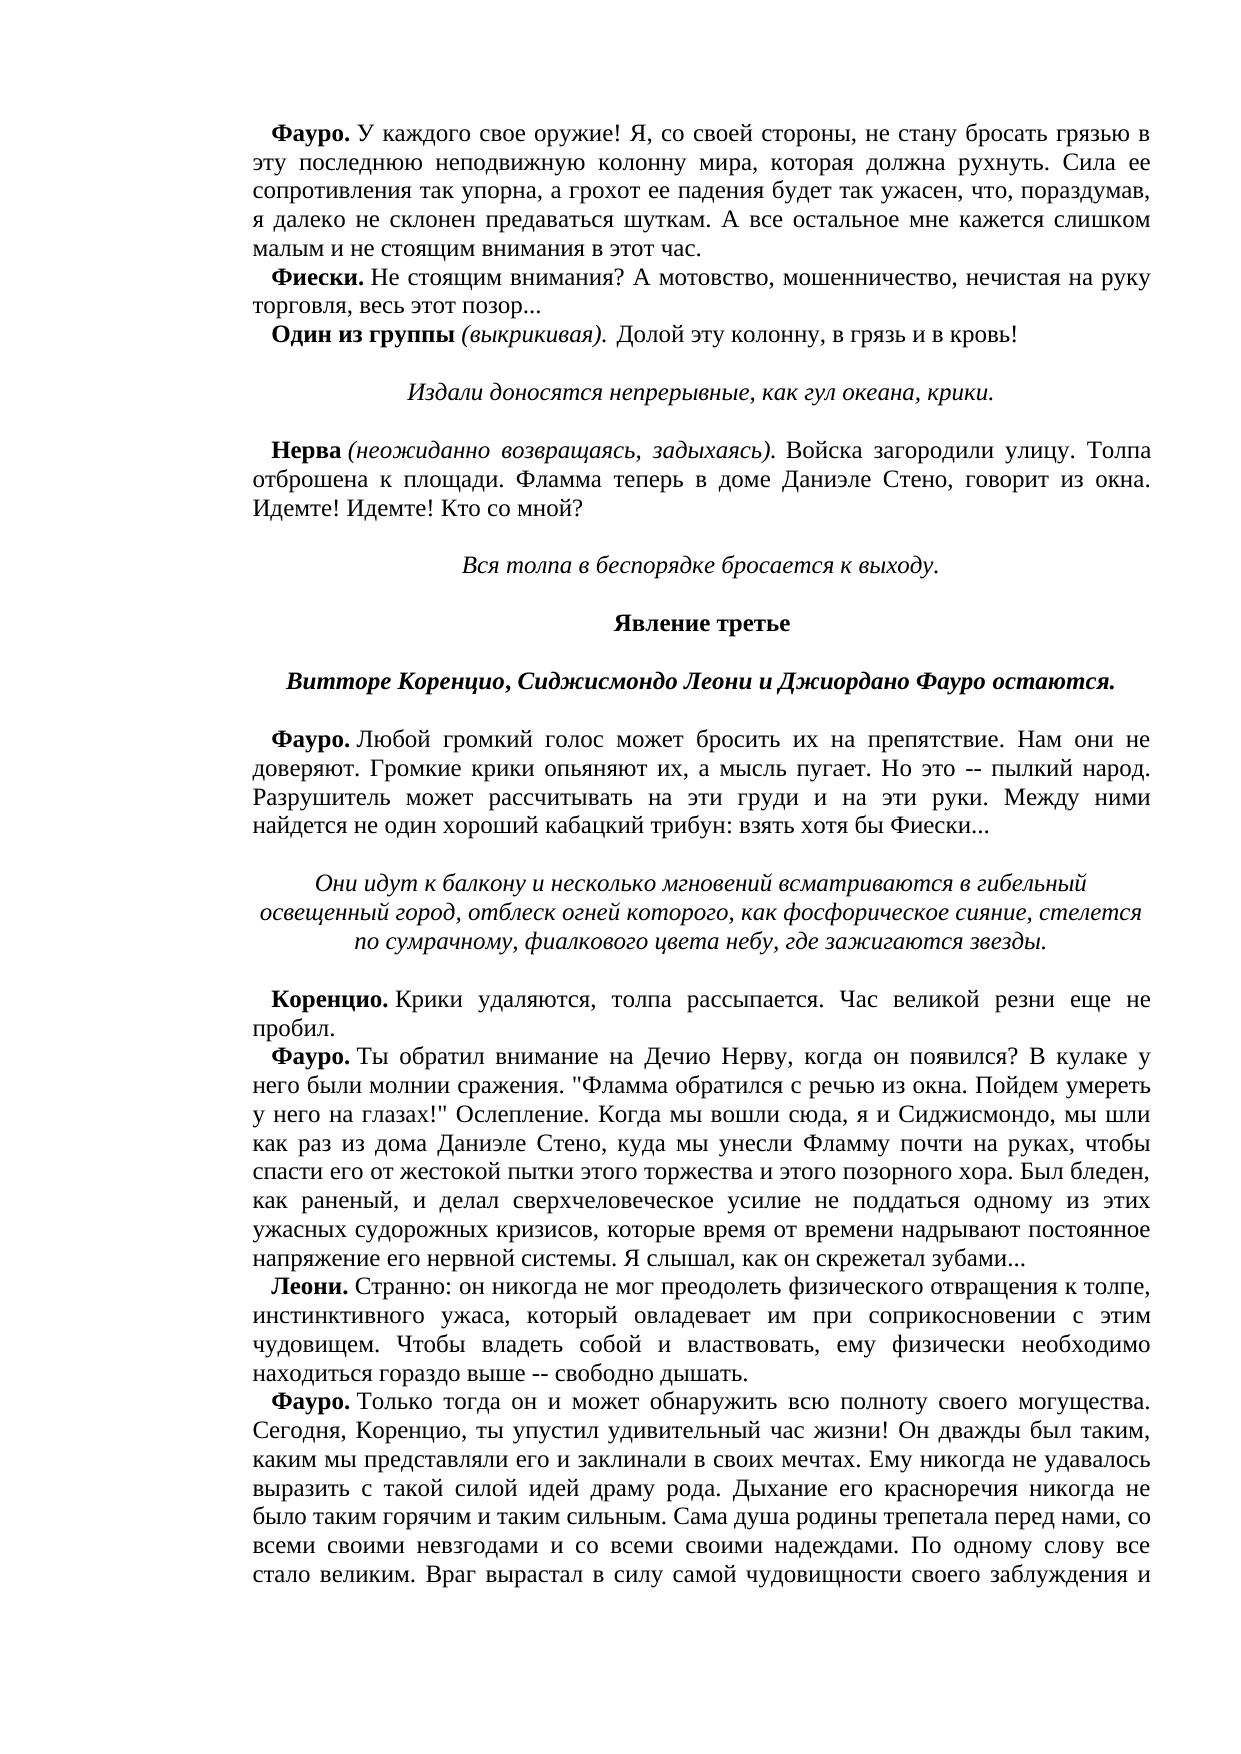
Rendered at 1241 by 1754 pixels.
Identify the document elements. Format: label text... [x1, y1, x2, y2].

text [252, 1386, 1152, 1588]
text Фиески. Не стоящим внимания? А мотовство, мошенничество, нечистая на руку торговля, весь этот позор... [252, 262, 1152, 319]
text Леони. Странно: он никогда не мог преодолеть физического отвращения к толпе, инстинктивного ужаса, который овладевает им при соприкосновении с этим чудовищем. Чтобы владеть собой и властвовать, ему физически необходимо находиться гораздо выше -- свободно дышать. [252, 1271, 1152, 1386]
text Нерва (неожиданно возвращаясь, задыхаясь). Войска загородили улицу. Толпа отброшена к площади. Фламма теперь в доме Даниэле Стено, говорит из окна. Идемте! Идемте! Кто со мной? [252, 435, 1152, 521]
text Издали доносятся непрерывные, как гул океана, крики. [252, 377, 1152, 406]
text Фауро. У каждого свое оружие! Я, со своей стороны, не стану бросать грязью в эту последнюю неподвижную колонну мира, которая должна рухнуть. Сила ее сопротивления так упорна, а грохот ее падения будет так ужасен, что, пораздумав, я далеко не склонен предаваться шуткам. А все остальное мне кажется слишком малым и не стоящим внимания в этот час. [252, 118, 1152, 262]
text Коренцио. Крики удаляются, толпа рассыпается. Час великой резни еще не пробил. [252, 984, 1152, 1041]
text Один из группы (выкрикивая). Долой эту колонну, в грязь и в кровь! [252, 319, 1152, 348]
text Витторе Коренцио, Сиджисмондо Леони и Джиордано Фауро остаются. [252, 666, 1152, 695]
text Фауро. Ты обратил внимание на Дечио Нерву, когда он появился? В кулаке у него были молнии сражения. "Фламма обратился с речью из окна. Пойдем умереть у него на глазах!" Ослепление. Когда мы вошли сюда, я и Сиджисмондо, мы шли как раз из дома Даниэле Стено, куда мы унесли Фламму почти на руках, чтобы спасти его от жестокой пытки этого торжества и этого позорного хора. Был бледен, как раненый, и делал сверхчеловеческое усилие не поддаться одному из этих ужасных судорожных кризисов, которые время от времени надрывают постоянное напряжение его нервной системы. Я слышал, как он скрежетал зубами... [252, 1041, 1152, 1271]
text Явление третье [252, 608, 1152, 637]
text Фауро. Любой громкий голос может бросить их на препятствие. Нам они не доверяют. Громкие крики опьяняют их, а мысль пугает. Но это -- пылкий народ. Разрушитель может рассчитывать на эти груди и на эти руки. Между ними найдется не один хороший кабацкий трибун: взять хотя бы Фиески... [252, 724, 1152, 839]
text Вся толпа в беспорядке бросается к выходу. [252, 551, 1152, 579]
text Они идут к балкону и несколько мгновений всматриваются в гибельный освещенный город, отблеск огней которого, как фосфорическое сияние, стелется по сумрачному, фиалкового цвета небу, где зажигаются звезды. [252, 868, 1152, 955]
